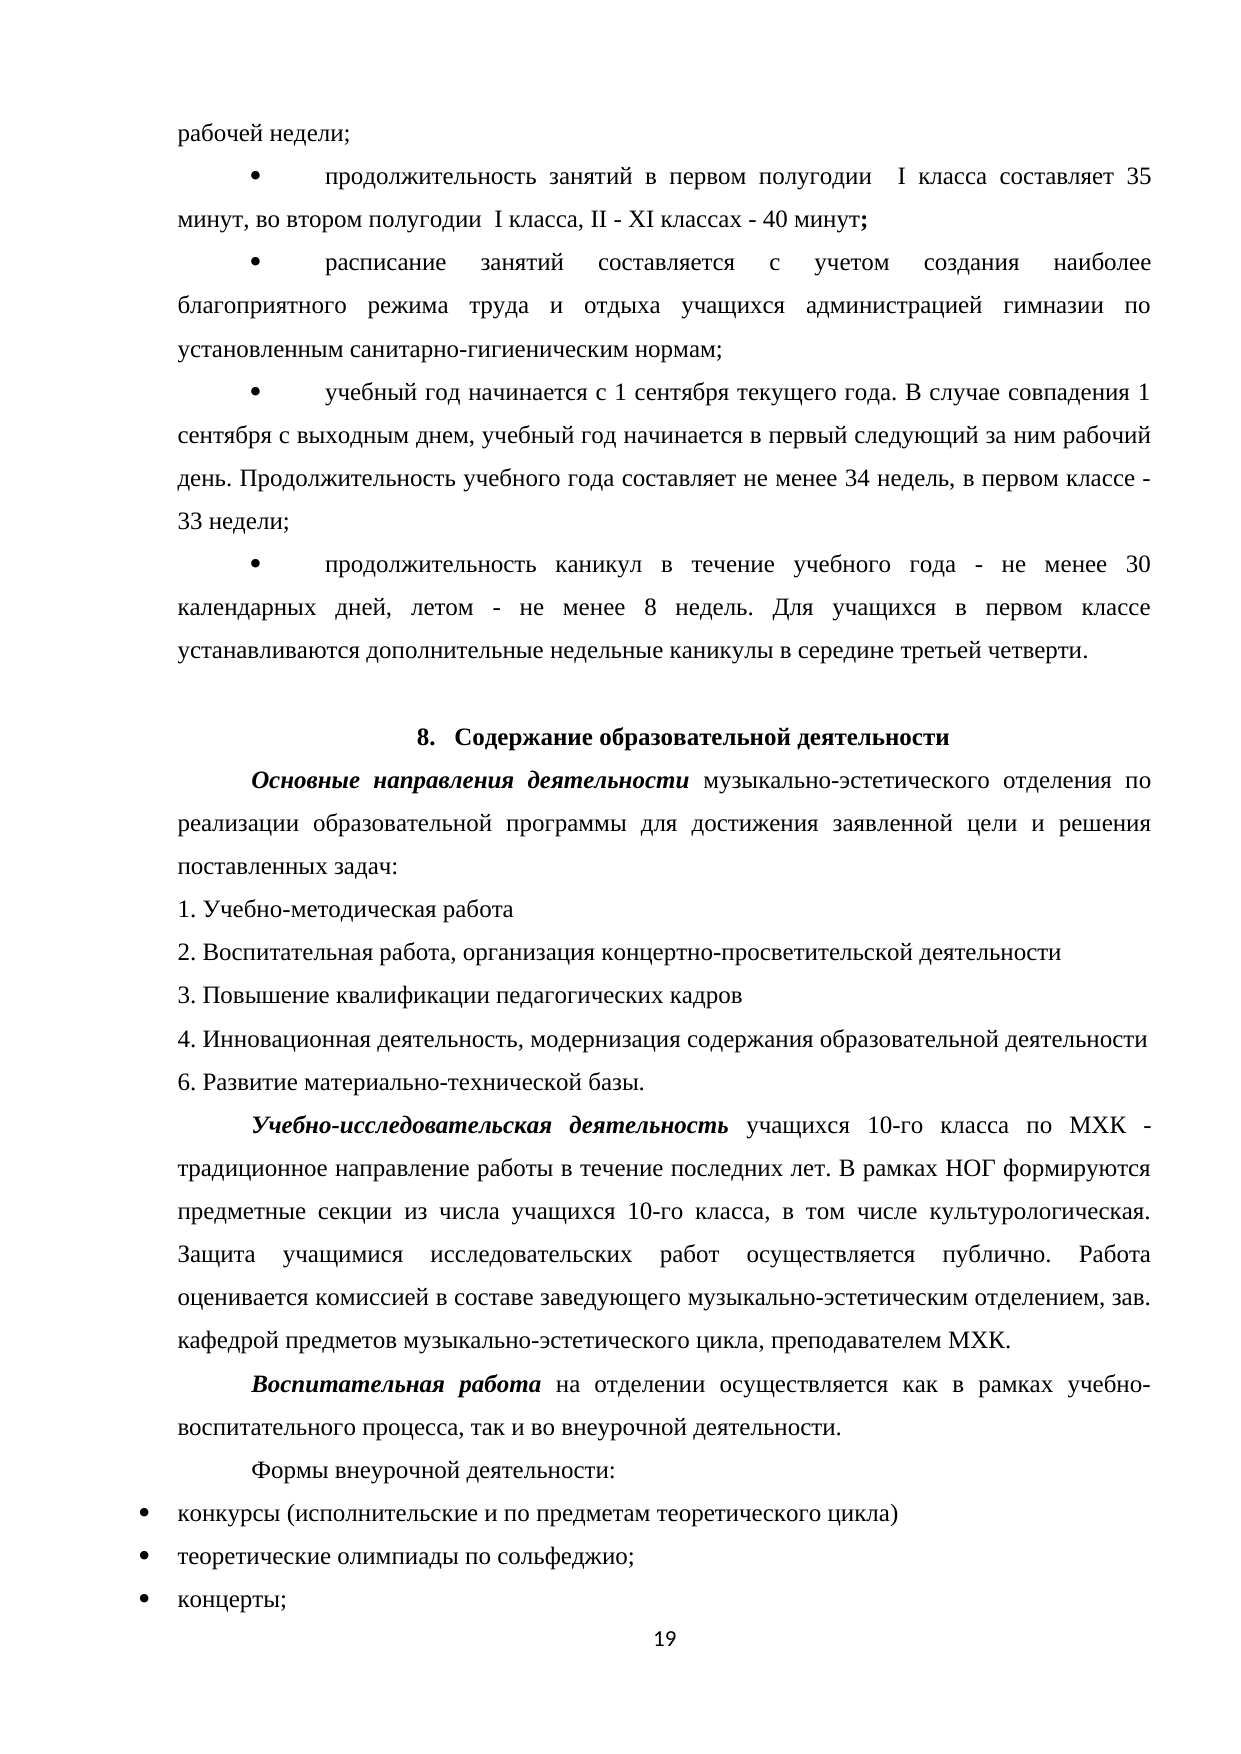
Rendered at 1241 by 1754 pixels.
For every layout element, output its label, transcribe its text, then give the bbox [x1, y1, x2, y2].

list учебный год начинается с 1 сентября текущего года. В случае совпадения 1 сентября с выходным днем, учебный год начинается в первый следующий за ним рабочий день. Продолжительность учебного года составляет не менее 34 недель, в первом классе - 33 недели; [177, 377, 1152, 535]
list продолжительность занятий в первом полугодии I класса составляет 35 минут, во втором полугодии I класса, II - XI классах - 40 минут; [177, 161, 1152, 233]
list Содержание образовательной деятельности [215, 722, 1152, 751]
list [177, 118, 1152, 147]
text Основные направления деятельности музыкально-эстетического отделения по реализации образовательной программы для достижения заявленной цели и решения поставленных задач: [177, 765, 1152, 880]
text 2. Воспитательная работа, организация концертно-просветительской деятельности [177, 937, 1152, 966]
list расписание занятий составляется с учетом создания наиболее благоприятного режима труда и отдыха учащихся администрацией гимназии по установленным санитарно-гигиеническим нормам; [177, 247, 1152, 362]
list конкурсы (исполнительские и по предметам теоретического цикла) [140, 1498, 1152, 1527]
text Формы внеурочной деятельности: [177, 1455, 1152, 1484]
list продолжительность каникул в течение учебного года - не менее 30 календарных дней, летом - не менее 8 недель. Для учащихся в первом классе устанавливаются дополнительные недельные каникулы в середине третьей четверти. [177, 549, 1152, 664]
text 1. Учебно-методическая работа [177, 894, 1152, 923]
list теоретические олимпиады по сольфеджио; [140, 1541, 1152, 1570]
text 6. Развитие материально-технической базы. [177, 1067, 1152, 1096]
text Воспитательная работа на отделении осуществляется как в рамках учебно-воспитательного процесса, так и во внеурочной деятельности. [177, 1369, 1152, 1441]
text Учебно-исследовательская деятельность учащихся 10-го класса по МХК - традиционное направление работы в течение последних лет. В рамках НОГ формируются предметные секции из числа учащихся 10-го класса, в том числе культурологическая. Защита учащимися исследовательских работ осуществляется публично. Работа оценивается комиссией в составе заведующего музыкально-эстетическим отделением, зав. кафедрой предметов музыкально-эстетического цикла, преподавателем МХК. [177, 1110, 1152, 1354]
text 4. Инновационная деятельность, модернизация содержания образовательной деятельности [177, 1024, 1152, 1052]
list концерты; [140, 1584, 1152, 1613]
text 3. Повышение квалификации педагогических кадров [177, 981, 1152, 1009]
